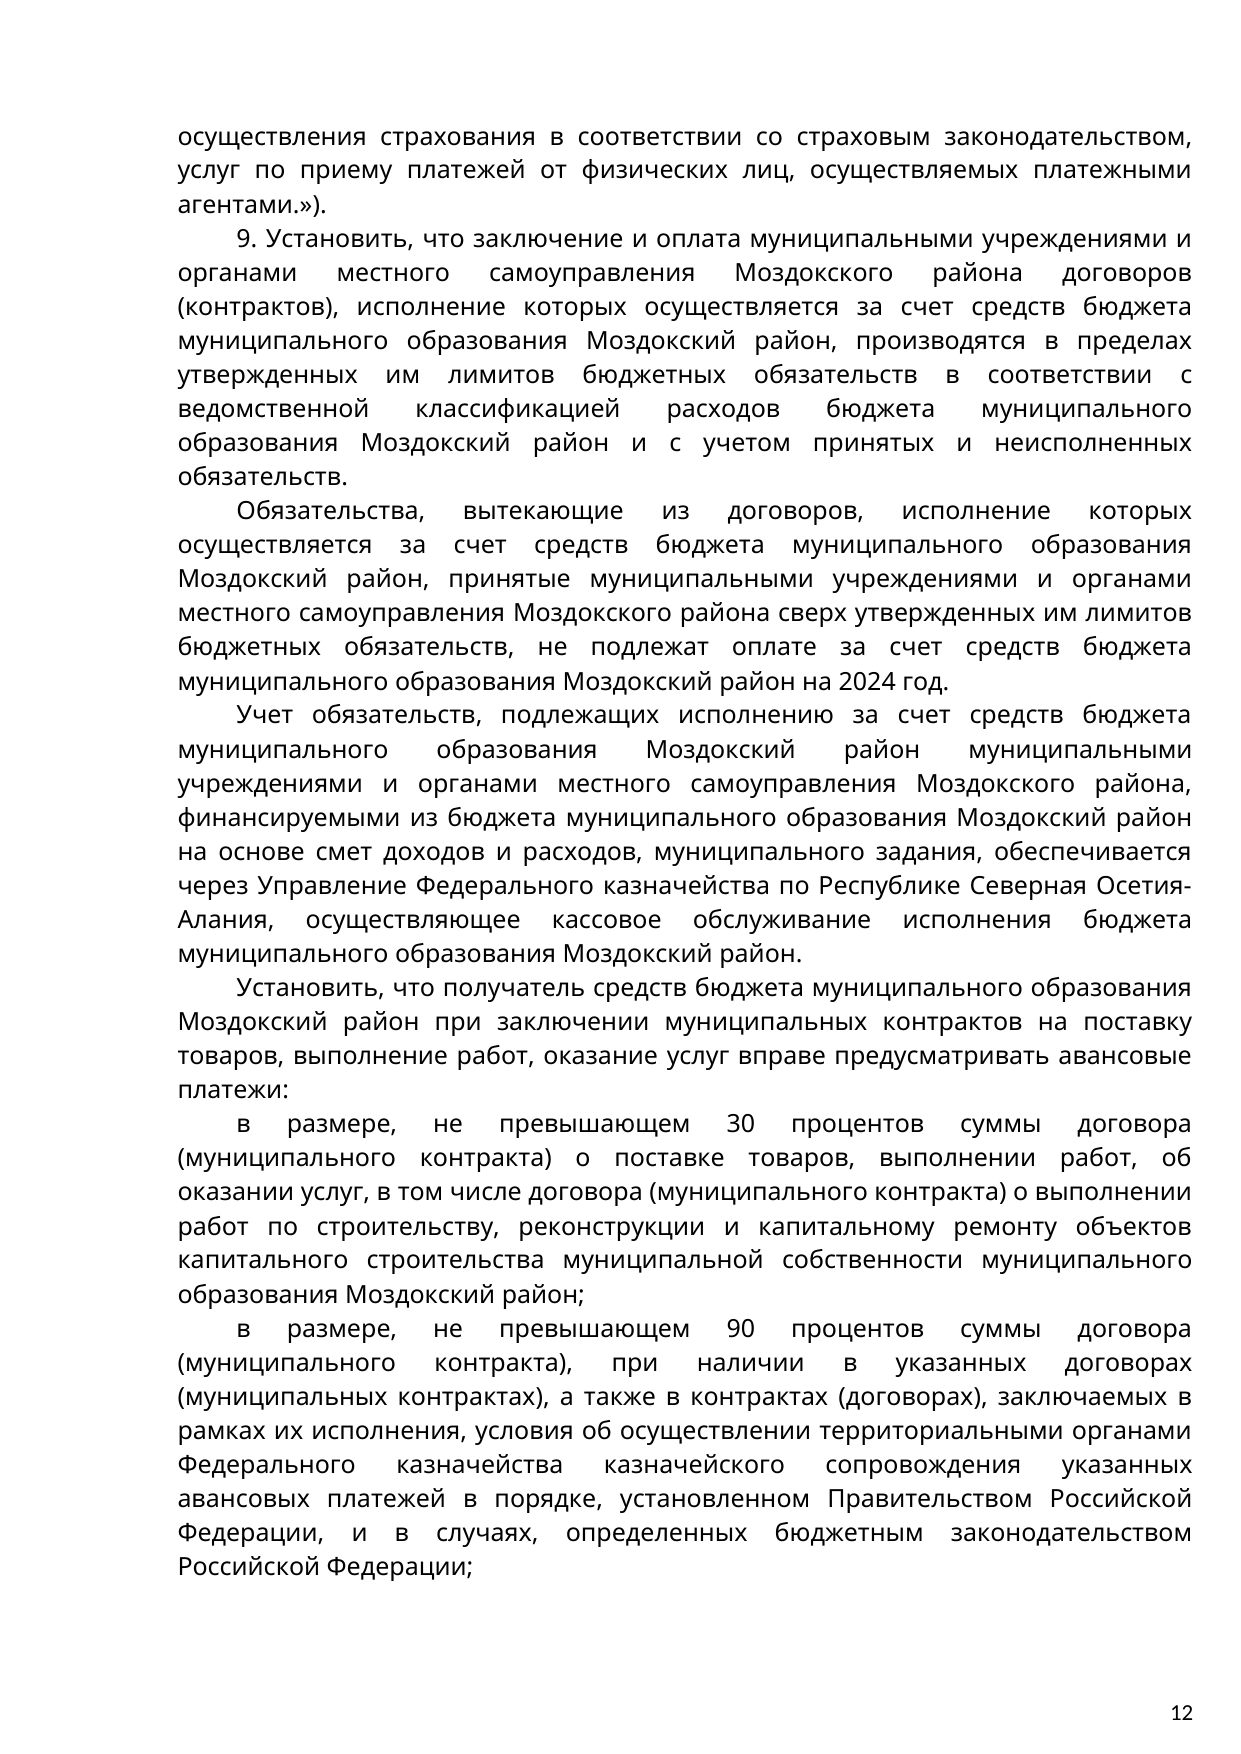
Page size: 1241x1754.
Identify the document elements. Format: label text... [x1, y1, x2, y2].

text в размере, не превышающем 90 процентов суммы договора (муниципального контракта), при наличии в указанных договорах (муниципальных контрактах), а также в контрактах (договорах), заключаемых в рамках их исполнения, условия об осуществлении территориальными органами Федерального казначейства казначейского сопровождения указанных авансовых платежей в порядке, установленном Правительством Российской Федерации, и в случаях, определенных бюджетным законодательством Российской Федерации; [177, 1310, 1193, 1583]
text 9. Установить, что заключение и оплата муниципальными учреждениями и органами местного самоуправления Моздокского района договоров (контрактов), исполнение которых осуществляется за счет средств бюджета муниципального образования Моздокский район, производятся в пределах утвержденных им лимитов бюджетных обязательств в соответствии с ведомственной классификацией расходов бюджета муниципального образования Моздокский район и с учетом принятых и неисполненных обязательств. [177, 220, 1193, 493]
text в размере, не превышающем 30 процентов суммы договора (муниципального контракта) о поставке товаров, выполнении работ, об оказании услуг, в том числе договора (муниципального контракта) о выполнении работ по строительству, реконструкции и капитальному ремонту объектов капитального строительства муниципальной собственности муниципального образования Моздокский район; [177, 1106, 1193, 1310]
text Установить, что получатель средств бюджета муниципального образования Моздокский район при заключении муниципальных контрактов на поставку товаров, выполнение работ, оказание услуг вправе предусматривать авансовые платежи: [177, 970, 1193, 1106]
text Обязательства, вытекающие из договоров, исполнение которых осуществляется за счет средств бюджета муниципального образования Моздокский район, принятые муниципальными учреждениями и органами местного самоуправления Моздокского района сверх утвержденных им лимитов бюджетных обязательств, не подлежат оплате за счет средств бюджета муниципального образования Моздокский район на 2024 год. [177, 493, 1193, 697]
text Учет обязательств, подлежащих исполнению за счет средств бюджета муниципального образования Моздокский район муниципальными учреждениями и органами местного самоуправления Моздокского района, финансируемыми из бюджета муниципального образования Моздокский район на основе смет доходов и расходов, муниципального задания, обеспечивается через Управление Федерального казначейства по Республике Северная Осетия-Алания, осуществляющее кассовое обслуживание исполнения бюджета муниципального образования Моздокский район. [177, 697, 1193, 970]
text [177, 118, 1193, 220]
